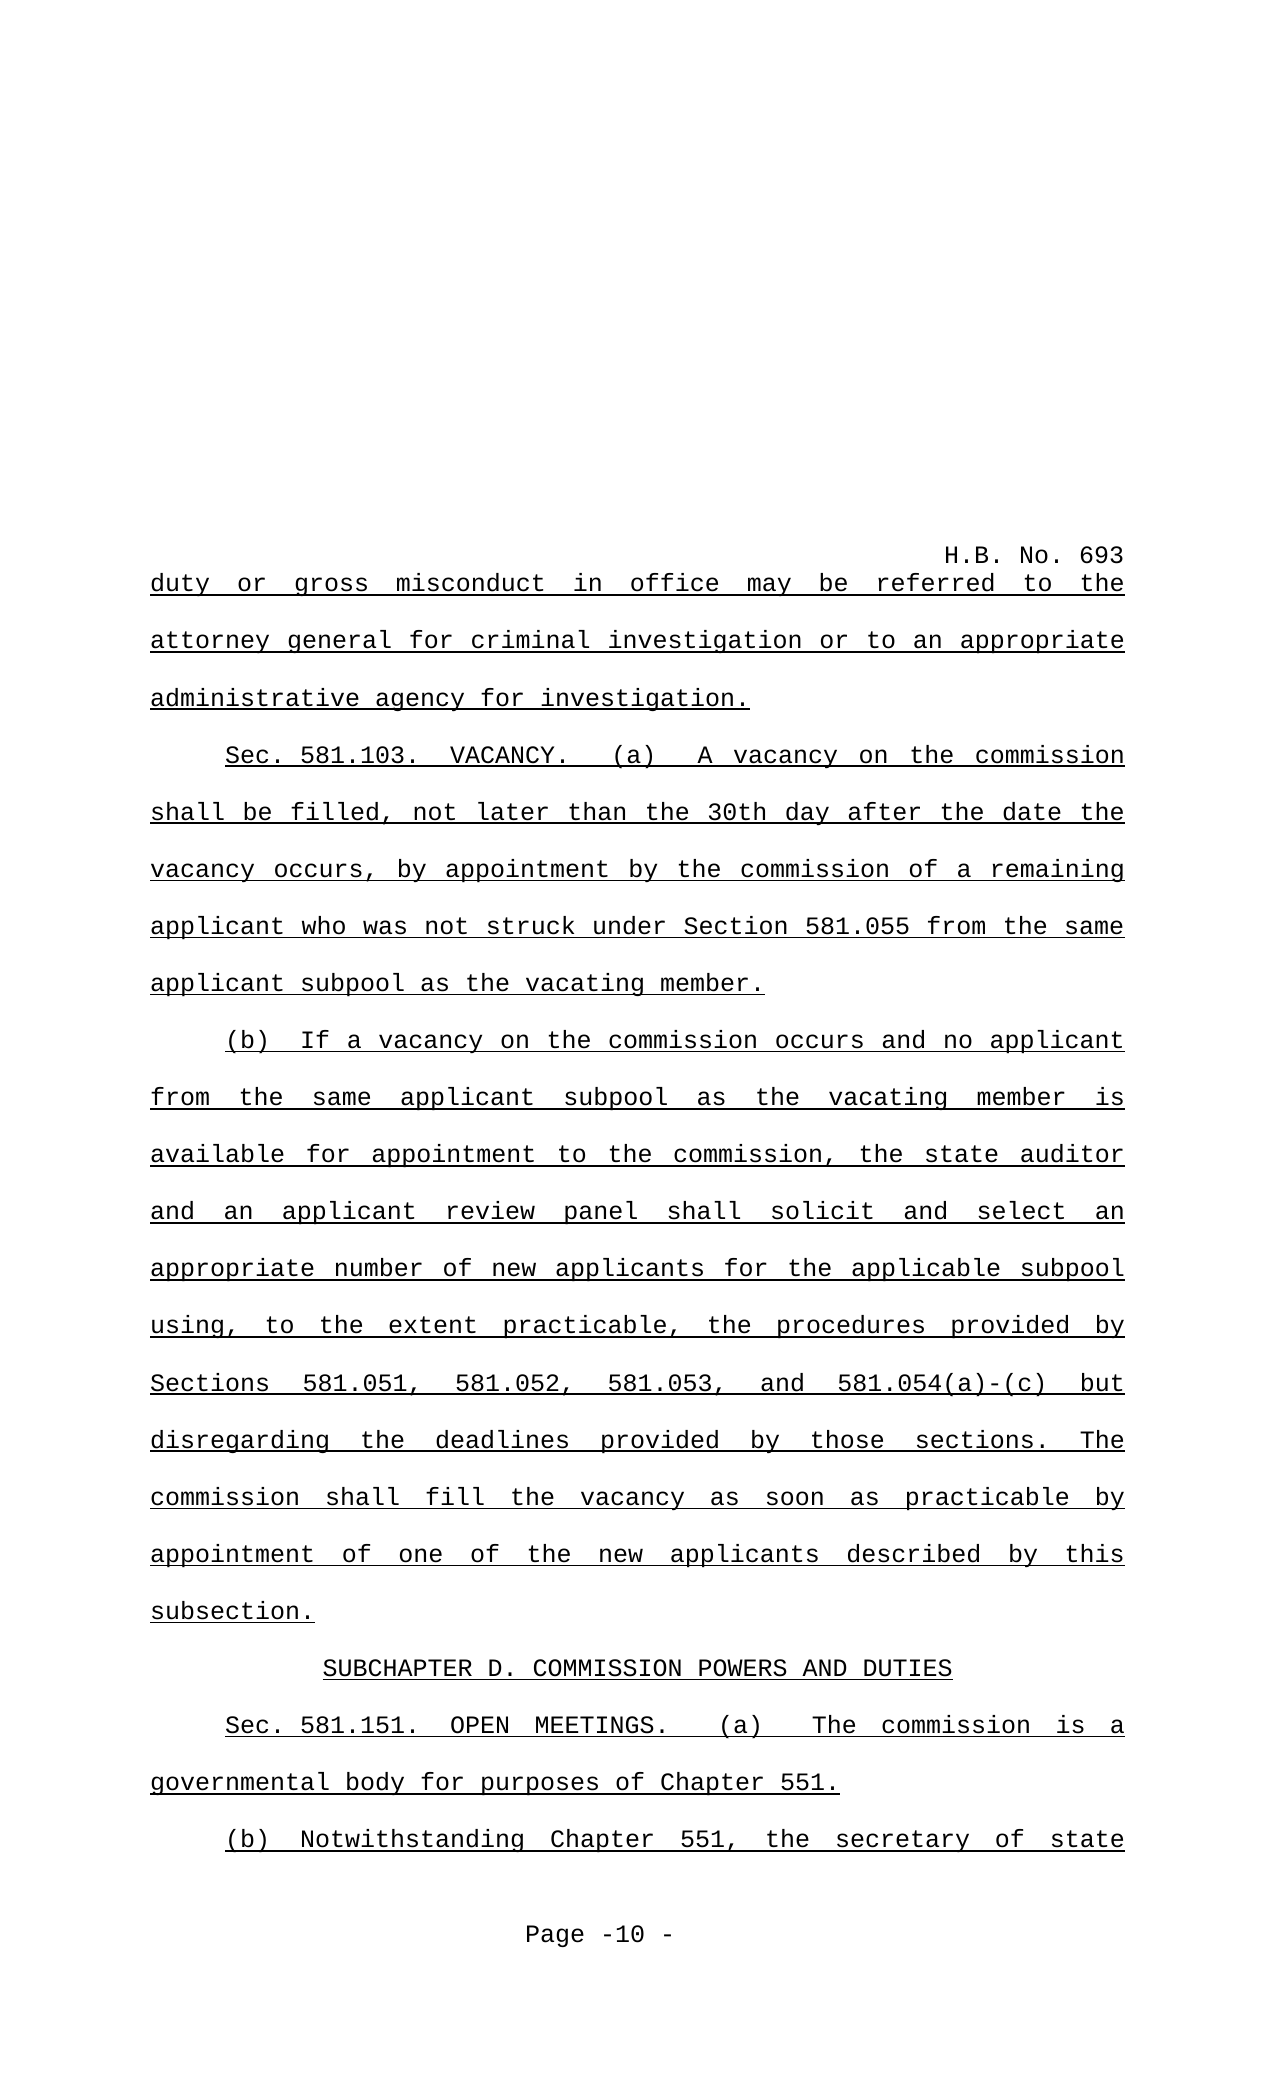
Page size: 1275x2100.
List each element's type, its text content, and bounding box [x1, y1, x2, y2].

text (b) If a vacancy on the commission occurs and no applicant from the same applicant subpool as the vacating member is available for appointment to the commission, the state auditor and an applicant review panel shall solicit and select an appropriate number of new applicants for the applicable subpool using, to the extent practicable, the procedures provided by Sections 581.051, 581.052, 581.053, and 581.054(a)-(c) but disregarding the deadlines provided by those sections. The commission shall fill the vacancy as soon as practicable by appointment of one of the new applicants described by this subsection. [150, 1452, 1125, 1508]
text (b) If a vacancy on the commission occurs and no applicant from the same applicant subpool as the vacating member is available for appointment to the commission, the state auditor and an applicant review panel shall solicit and select an appropriate number of new applicants for the applicable subpool using, to the extent practicable, the procedures provided by Sections 581.051, 581.052, 581.053, and 581.054(a)-(c) but disregarding the deadlines provided by those sections. The commission shall fill the vacancy as soon as practicable by appointment of one of the new applicants described by this subsection. [150, 1224, 1125, 1279]
text (b) If a vacancy on the commission occurs and no applicant from the same applicant subpool as the vacating member is available for appointment to the commission, the state auditor and an applicant review panel shall solicit and select an appropriate number of new applicants for the applicable subpool using, to the extent practicable, the procedures provided by Sections 581.051, 581.052, 581.053, and 581.054(a)-(c) but disregarding the deadlines provided by those sections. The commission shall fill the vacancy as soon as practicable by appointment of one of the new applicants described by this subsection. [150, 1338, 1125, 1393]
text (b) If a vacancy on the commission occurs and no applicant from the same applicant subpool as the vacating member is available for appointment to the commission, the state auditor and an applicant review panel shall solicit and select an appropriate number of new applicants for the applicable subpool using, to the extent practicable, the procedures provided by Sections 581.051, 581.052, 581.053, and 581.054(a)-(c) but disregarding the deadlines provided by those sections. The commission shall fill the vacancy as soon as practicable by appointment of one of the new applicants described by this subsection. [150, 1110, 1125, 1165]
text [150, 571, 1125, 594]
text SUBCHAPTER D. COMMISSION POWERS AND DUTIES [150, 1655, 1125, 1684]
text Sec. 581.151. OPEN MEETINGS. (a) The commission is a governmental body for purposes of Chapter 551. [150, 1712, 1125, 1798]
text (b) If a vacancy on the commission occurs and no applicant from the same applicant subpool as the vacating member is available for appointment to the commission, the state auditor and an applicant review panel shall solicit and select an appropriate number of new applicants for the applicable subpool using, to the extent practicable, the procedures provided by Sections 581.051, 581.052, 581.053, and 581.054(a)-(c) but disregarding the deadlines provided by those sections. The commission shall fill the vacancy as soon as practicable by appointment of one of the new applicants described by this subsection. [150, 1566, 1125, 1627]
text Sec. 581.103. VACANCY. (a) A vacancy on the commission shall be filled, not later than the 30th day after the date the vacancy occurs, by appointment by the commission of a remaining applicant who was not struck under Section 581.055 from the same applicant subpool as the vacating member. [150, 742, 1125, 822]
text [150, 1827, 1125, 1855]
text (b) If a vacancy on the commission occurs and no applicant from the same applicant subpool as the vacating member is available for appointment to the commission, the state auditor and an applicant review panel shall solicit and select an appropriate number of new applicants for the applicable subpool using, to the extent practicable, the procedures provided by Sections 581.051, 581.052, 581.053, and 581.054(a)-(c) but disregarding the deadlines provided by those sections. The commission shall fill the vacancy as soon as practicable by appointment of one of the new applicants described by this subsection. [150, 1027, 1125, 1108]
text (b) If a vacancy on the commission occurs and no applicant from the same applicant subpool as the vacating member is available for appointment to the commission, the state auditor and an applicant review panel shall solicit and select an appropriate number of new applicants for the applicable subpool using, to the extent practicable, the procedures provided by Sections 581.051, 581.052, 581.053, and 581.054(a)-(c) but disregarding the deadlines provided by those sections. The commission shall fill the vacancy as soon as practicable by appointment of one of the new applicants described by this subsection. [150, 1395, 1125, 1450]
text (b) If a vacancy on the commission occurs and no applicant from the same applicant subpool as the vacating member is available for appointment to the commission, the state auditor and an applicant review panel shall solicit and select an appropriate number of new applicants for the applicable subpool using, to the extent practicable, the procedures provided by Sections 581.051, 581.052, 581.053, and 581.054(a)-(c) but disregarding the deadlines provided by those sections. The commission shall fill the vacancy as soon as practicable by appointment of one of the new applicants described by this subsection. [150, 1509, 1125, 1565]
text (b) If a vacancy on the commission occurs and no applicant from the same applicant subpool as the vacating member is available for appointment to the commission, the state auditor and an applicant review panel shall solicit and select an appropriate number of new applicants for the applicable subpool using, to the extent practicable, the procedures provided by Sections 581.051, 581.052, 581.053, and 581.054(a)-(c) but disregarding the deadlines provided by those sections. The commission shall fill the vacancy as soon as practicable by appointment of one of the new applicants described by this subsection. [150, 1281, 1125, 1336]
text Sec. 581.103. VACANCY. (a) A vacancy on the commission shall be filled, not later than the 30th day after the date the vacancy occurs, by appointment by the commission of a remaining applicant who was not struck under Section 581.055 from the same applicant subpool as the vacating member. [150, 881, 1125, 937]
text (b) If a vacancy on the commission occurs and no applicant from the same applicant subpool as the vacating member is available for appointment to the commission, the state auditor and an applicant review panel shall solicit and select an appropriate number of new applicants for the applicable subpool using, to the extent practicable, the procedures provided by Sections 581.051, 581.052, 581.053, and 581.054(a)-(c) but disregarding the deadlines provided by those sections. The commission shall fill the vacancy as soon as practicable by appointment of one of the new applicants described by this subsection. [150, 1167, 1125, 1222]
text Sec. 581.103. VACANCY. (a) A vacancy on the commission shall be filled, not later than the 30th day after the date the vacancy occurs, by appointment by the commission of a remaining applicant who was not struck under Section 581.055 from the same applicant subpool as the vacating member. [150, 938, 1125, 999]
text Sec. 581.103. VACANCY. (a) A vacancy on the commission shall be filled, not later than the 30th day after the date the vacancy occurs, by appointment by the commission of a remaining applicant who was not struck under Section 581.055 from the same applicant subpool as the vacating member. [150, 824, 1125, 880]
